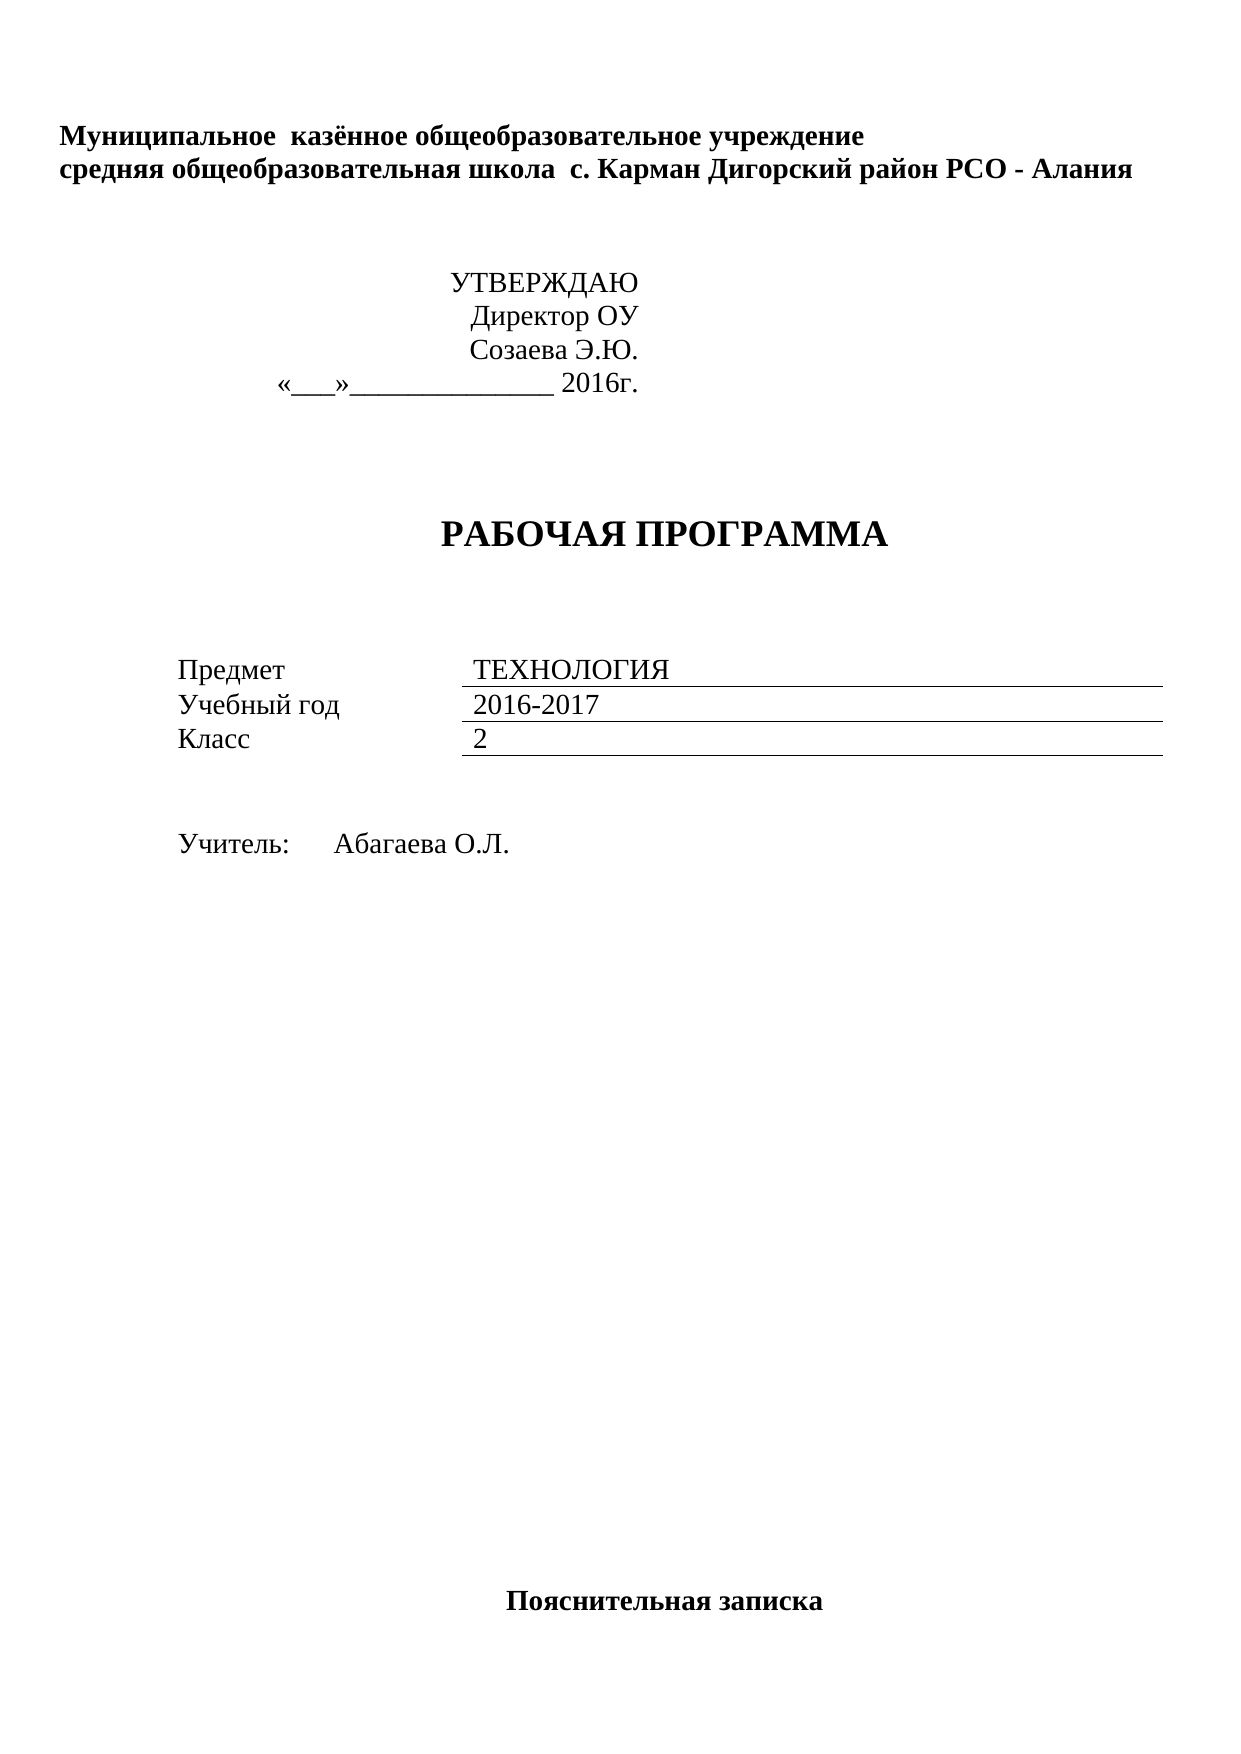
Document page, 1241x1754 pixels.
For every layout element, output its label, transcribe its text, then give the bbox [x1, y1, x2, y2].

text средняя общеобразовательная школа с. Карман Дигорский район РСО - Алания [59, 152, 1181, 185]
table_cell 2 [462, 722, 1163, 755]
text Пояснительная записка [177, 1583, 1152, 1616]
table_header УТВЕРЖДАЮ Директор ОУ Созаева Э.Ю. «___»______________ 2016г. [166, 265, 650, 399]
table_header Предмет [166, 653, 462, 686]
table_header ТЕХНОЛОГИЯ [462, 653, 1163, 686]
text Муниципальное казённое общеобразовательное учреждение [59, 118, 1181, 152]
table_cell Учебный год [166, 686, 462, 721]
table_cell Класс [166, 721, 462, 755]
table_cell 2016-2017 [462, 687, 1163, 721]
text Учитель: Абагаева О.Л. [177, 827, 1152, 860]
text РАБОЧАЯ ПРОГРАММА [177, 512, 1152, 555]
